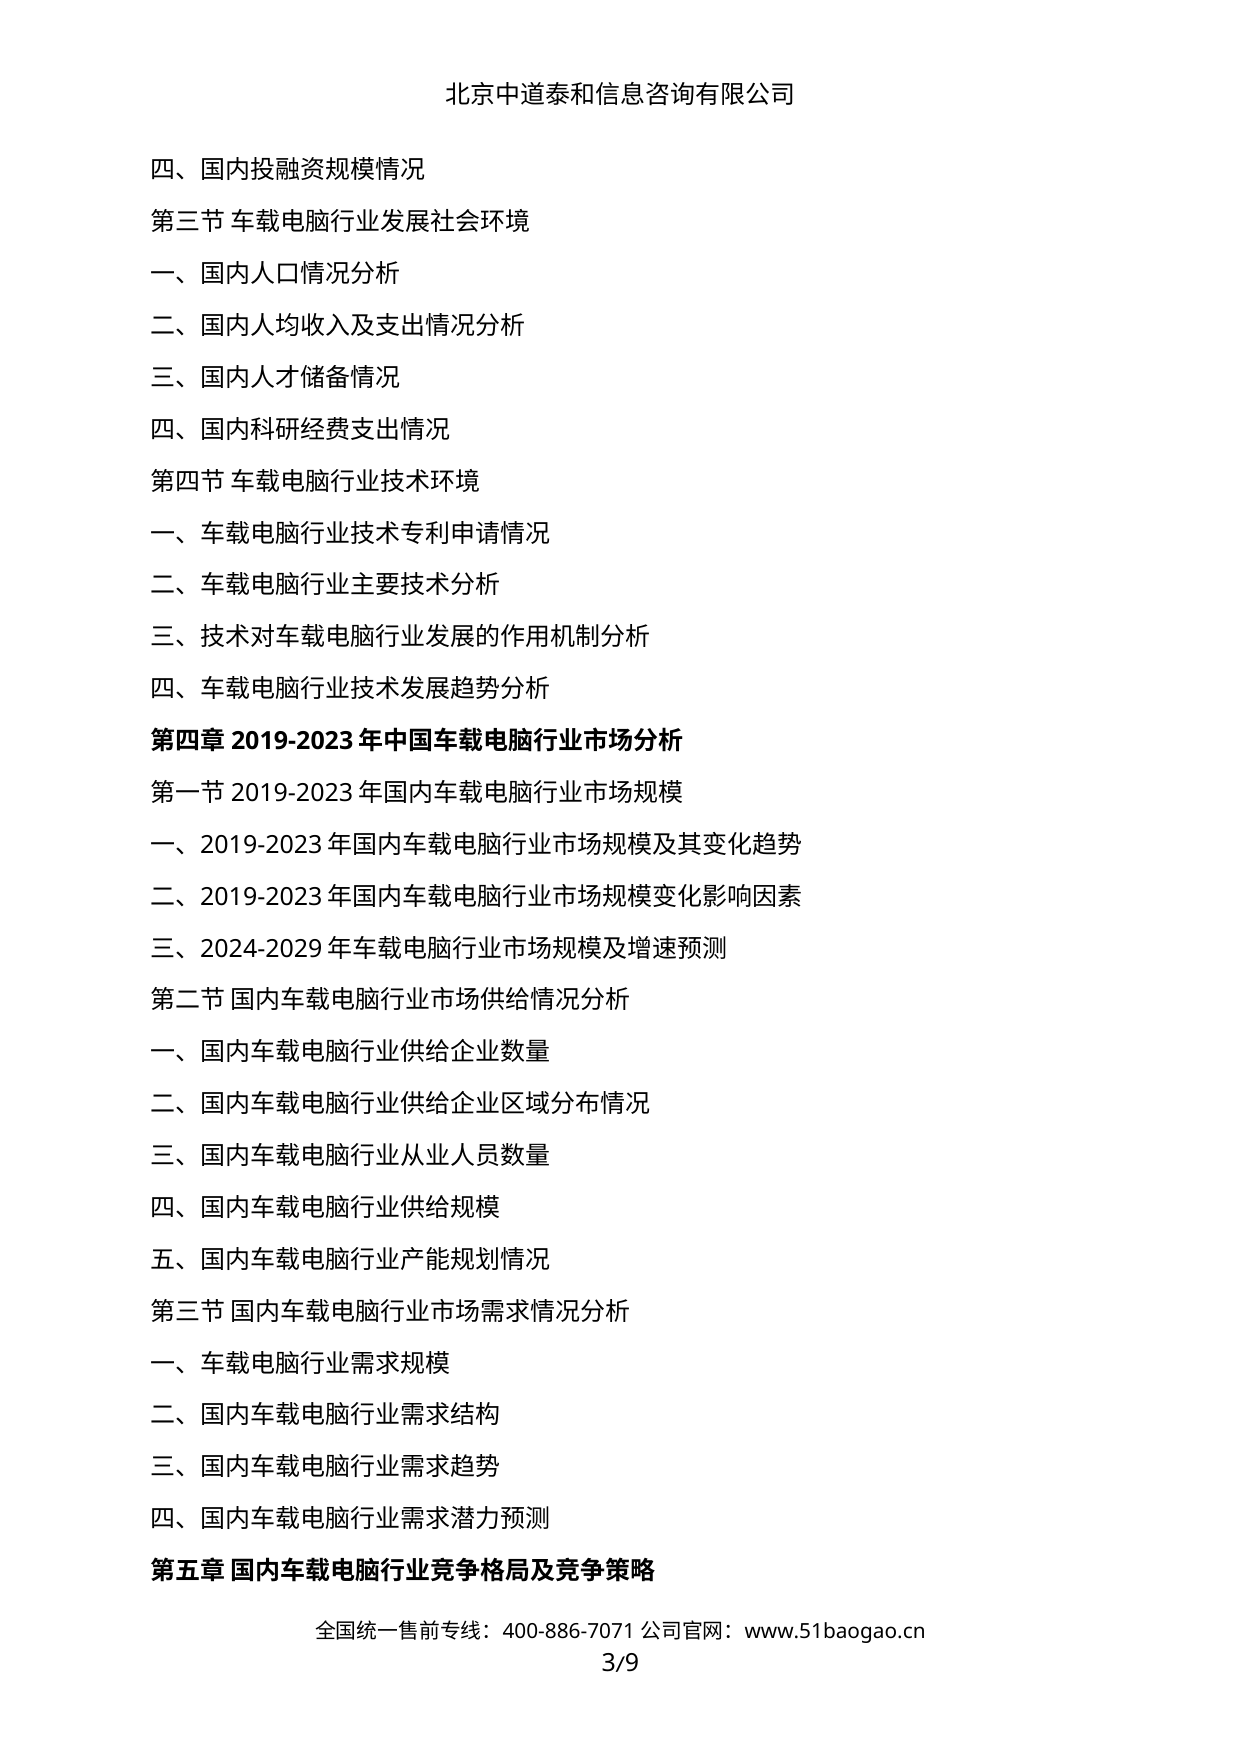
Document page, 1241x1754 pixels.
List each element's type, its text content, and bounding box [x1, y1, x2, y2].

text 第四节 车载电脑行业技术环境 [150, 461, 1090, 497]
text 三、国内人才储备情况 [150, 357, 1090, 394]
text 二、国内车载电脑行业供给企业区域分布情况 [150, 1084, 1090, 1120]
text 一、国内人口情况分析 [150, 254, 1090, 290]
text 三、技术对车载电脑行业发展的作用机制分析 [150, 617, 1090, 653]
text 五、国内车载电脑行业产能规划情况 [150, 1239, 1090, 1276]
text 四、国内车载电脑行业供给规模 [150, 1187, 1090, 1224]
text 三、国内车载电脑行业从业人员数量 [150, 1136, 1090, 1172]
text 一、2019-2023年国内车载电脑行业市场规模及其变化趋势 [150, 824, 1090, 861]
text 三、2024-2029年车载电脑行业市场规模及增速预测 [150, 928, 1090, 964]
text 四、国内科研经费支出情况 [150, 409, 1090, 446]
text 第五章 国内车载电脑行业竞争格局及竞争策略 [150, 1551, 1090, 1587]
text 四、国内车载电脑行业需求潜力预测 [150, 1499, 1090, 1535]
text 第四章 2019-2023年中国车载电脑行业市场分析 [150, 721, 1090, 757]
text 一、车载电脑行业技术专利申请情况 [150, 513, 1090, 549]
text 四、车载电脑行业技术发展趋势分析 [150, 669, 1090, 705]
text 二、车载电脑行业主要技术分析 [150, 565, 1090, 601]
text 四、国内投融资规模情况 [150, 150, 1090, 186]
text 第一节 2019-2023年国内车载电脑行业市场规模 [150, 772, 1090, 809]
text 第三节 车载电脑行业发展社会环境 [150, 202, 1090, 238]
text 二、2019-2023年国内车载电脑行业市场规模变化影响因素 [150, 876, 1090, 912]
text 一、国内车载电脑行业供给企业数量 [150, 1032, 1090, 1068]
text 二、国内车载电脑行业需求结构 [150, 1395, 1090, 1431]
text 三、国内车载电脑行业需求趋势 [150, 1447, 1090, 1483]
text 第二节 国内车载电脑行业市场供给情况分析 [150, 980, 1090, 1016]
text 第三节 国内车载电脑行业市场需求情况分析 [150, 1291, 1090, 1327]
text 一、车载电脑行业需求规模 [150, 1343, 1090, 1379]
text 二、国内人均收入及支出情况分析 [150, 306, 1090, 342]
